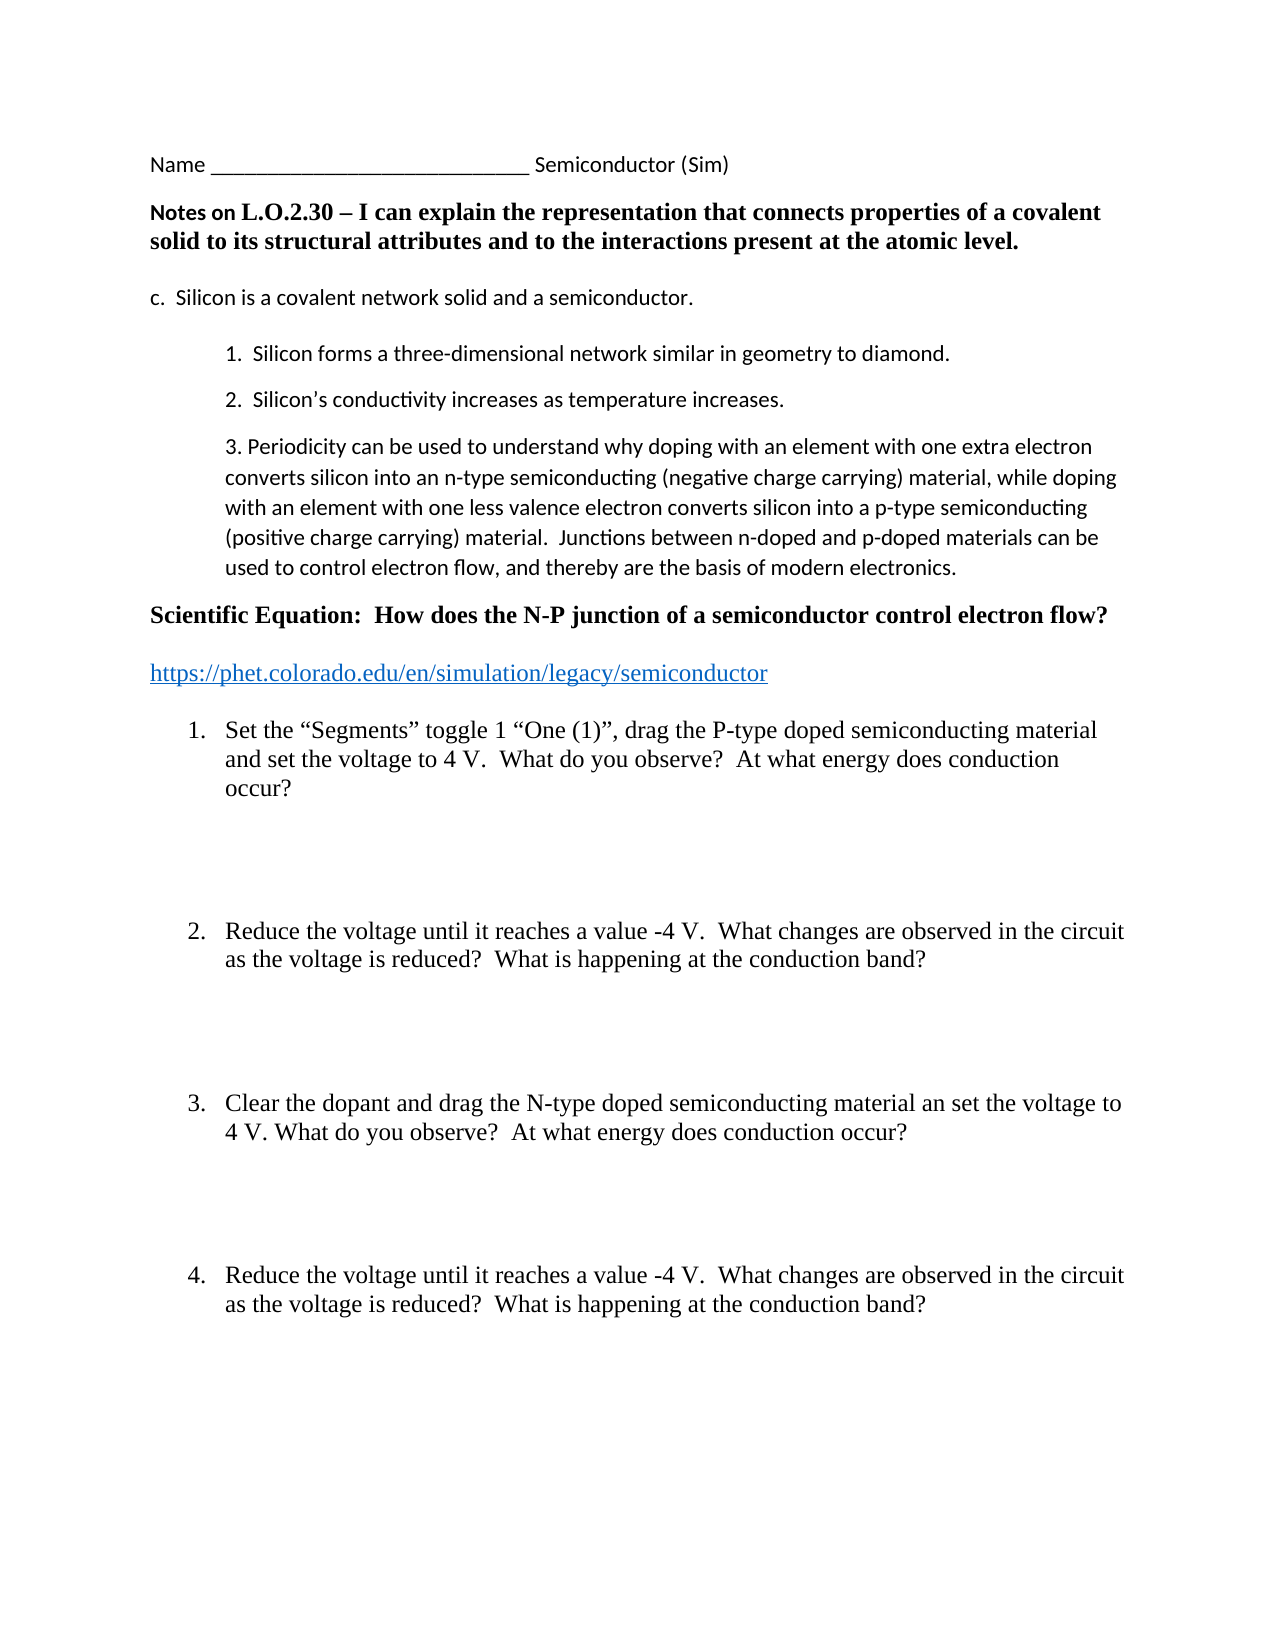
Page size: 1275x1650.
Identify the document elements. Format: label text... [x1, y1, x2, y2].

text Scientific Equation: How does the N-P junction of a semiconductor control electron flow? [150, 600, 1125, 629]
list Reduce the voltage until it reaches a value -4 V. What changes are observed in the circuit as the voltage is reduced? What is happening at the conduction band? [187, 1260, 1125, 1317]
text Name ____________________________ Semiconductor (Sim) [150, 150, 1125, 178]
text 2. Silicon’s conductivity increases as temperature increases. [150, 386, 1125, 414]
list Reduce the voltage until it reaches a value -4 V. What changes are observed in the circuit as the voltage is reduced? What is happening at the conduction band? [187, 916, 1125, 973]
text https://phet.colorado.edu/en/simulation/legacy/semiconductor [150, 658, 1125, 686]
text 1. Silicon forms a three-dimensional network similar in geometry to diamond. [150, 339, 1125, 367]
list Clear the dopant and drag the N-type doped semiconducting material an set the voltage to 4 V. What do you observe? At what energy does conduction occur? [187, 1088, 1125, 1146]
text Notes on L.O.2.30 – I can explain the representation that connects properties of a covalent solid to its structural attributes and to the interactions present at the atomic level. [150, 197, 1125, 255]
list Set the “Segments” toggle 1 “One (1)”, drag the P-type doped semiconducting material and set the voltage to 4 V. What do you observe? At what energy does conduction occur? [187, 715, 1125, 801]
text c. Silicon is a covalent network solid and a semiconductor. [150, 283, 1125, 311]
text 3. Periodicity can be used to understand why doping with an element with one extra electron converts silicon into an n-type semiconducting (negative charge carrying) material, while doping with an element with one less valence electron converts silicon into a p-type semiconducting (positive charge carrying) material. Junctions between n-doped and p-doped materials can be used to control electron flow, and thereby are the basis of modern electronics. [150, 432, 1125, 581]
